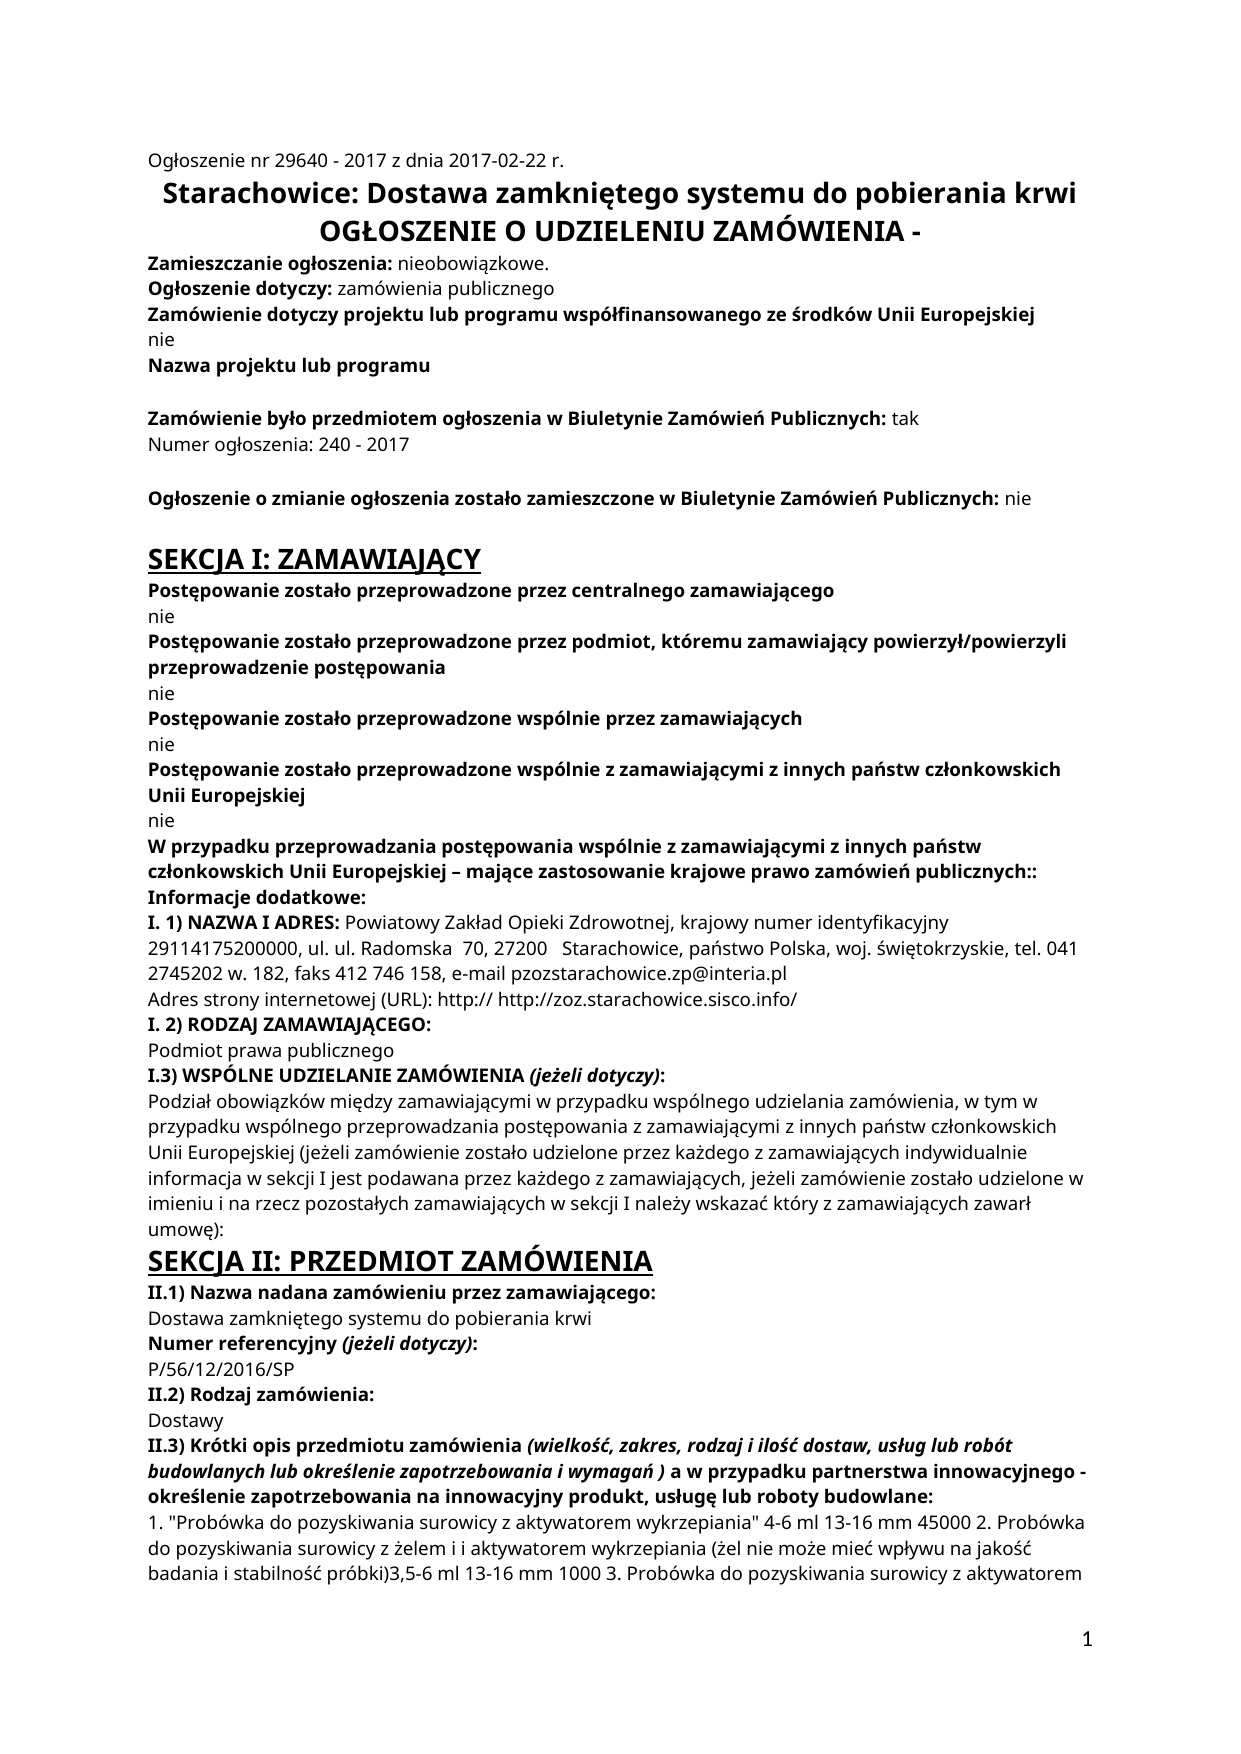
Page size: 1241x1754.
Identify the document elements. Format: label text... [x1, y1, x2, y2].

text nie [148, 603, 1093, 629]
text SEKCJA II: PRZEDMIOT ZAMÓWIENIA [148, 1241, 1093, 1280]
text II.3) Krótki opis przedmiotu zamówienia (wielkość, zakres, rodzaj i ilość dostaw, usług lub robót budowlanych lub określenie zapotrzebowania i wymagań ) a w przypadku partnerstwa innowacyjnego - określenie zapotrzebowania na innowacyjny produkt, usługę lub roboty budowlane: [148, 1433, 1093, 1509]
text Dostawa zamkniętego systemu do pobierania krwi [148, 1305, 1093, 1331]
text II.1) Nazwa nadana zamówieniu przez zamawiającego: [148, 1280, 1093, 1305]
text Podmiot prawa publicznego [148, 1037, 1093, 1063]
text Postępowanie zostało przeprowadzone przez podmiot, któremu zamawiający powierzył/powierzyli przeprowadzenie postępowania [148, 629, 1093, 680]
text Starachowice: Dostawa zamkniętego systemu do pobierania krwi OGŁOSZENIE O UDZIELENIU ZAMÓWIENIA - [148, 173, 1093, 250]
text Ogłoszenie o zmianie ogłoszenia zostało zamieszczone w Biuletynie Zamówień Publicznych: nie [148, 485, 1093, 511]
text II.2) Rodzaj zamówienia: [148, 1382, 1093, 1407]
text Postępowanie zostało przeprowadzone wspólnie z zamawiającymi z innych państw członkowskich Unii Europejskiej [148, 756, 1093, 807]
text I. 1) NAZWA I ADRES: Powiatowy Zakład Opieki Zdrowotnej, krajowy numer identyfikacyjny 29114175200000, ul. ul. Radomska 70, 27200 Starachowice, państwo Polska, woj. świętokrzyskie, tel. 041 2745202 w. 182, faks 412 746 158, e-mail pzozstarachowice.zp@interia.pl Adres strony internetowej (URL): http:// http://zoz.starachowice.sisco.info/ [148, 909, 1093, 1012]
text Postępowanie zostało przeprowadzone wspólnie przez zamawiających [148, 705, 1093, 731]
text nie [148, 326, 1093, 352]
text Zamówienie było przedmiotem ogłoszenia w Biuletynie Zamówień Publicznych: tak Numer ogłoszenia: 240 - 2017 [148, 405, 1093, 456]
text W przypadku przeprowadzania postępowania wspólnie z zamawiającymi z innych państw członkowskich Unii Europejskiej – mające zastosowanie krajowe prawo zamówień publicznych:: Informacje dodatkowe: [148, 833, 1093, 909]
text Zamieszczanie ogłoszenia: nieobowiązkowe. [148, 250, 1093, 275]
text Podział obowiązków między zamawiającymi w przypadku wspólnego udzielania zamówienia, w tym w przypadku wspólnego przeprowadzania postępowania z zamawiającymi z innych państw członkowskich Unii Europejskiej (jeżeli zamówienie zostało udzielone przez każdego z zamawiających indywidualnie informacja w sekcji I jest podawana przez każdego z zamawiających, jeżeli zamówienie zostało udzielone w imieniu i na rzecz pozostałych zamawiających w sekcji I należy wskazać który z zamawiających zawarł umowę): [148, 1088, 1093, 1241]
text Numer referencyjny (jeżeli dotyczy): [148, 1331, 1093, 1356]
text nie [148, 807, 1093, 833]
text nie [148, 680, 1093, 705]
text Dostawy [148, 1407, 1093, 1433]
text Nazwa projektu lub programu [148, 352, 1093, 405]
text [148, 1509, 1093, 1586]
text Ogłoszenie dotyczy: zamówienia publicznego [148, 275, 1093, 301]
text I. 2) RODZAJ ZAMAWIAJĄCEGO: [148, 1012, 1093, 1037]
text SEKCJA I: ZAMAWIAJĄCY [148, 539, 1093, 578]
text Zamówienie dotyczy projektu lub programu współfinansowanego ze środków Unii Europejskiej [148, 301, 1093, 326]
text P/56/12/2016/SP [148, 1356, 1093, 1382]
text I.3) WSPÓLNE UDZIELANIE ZAMÓWIENIA (jeżeli dotyczy): [148, 1063, 1093, 1088]
text Ogłoszenie nr 29640 - 2017 z dnia 2017-02-22 r. [148, 148, 1093, 173]
text Postępowanie zostało przeprowadzone przez centralnego zamawiającego [148, 578, 1093, 603]
text nie [148, 731, 1093, 756]
